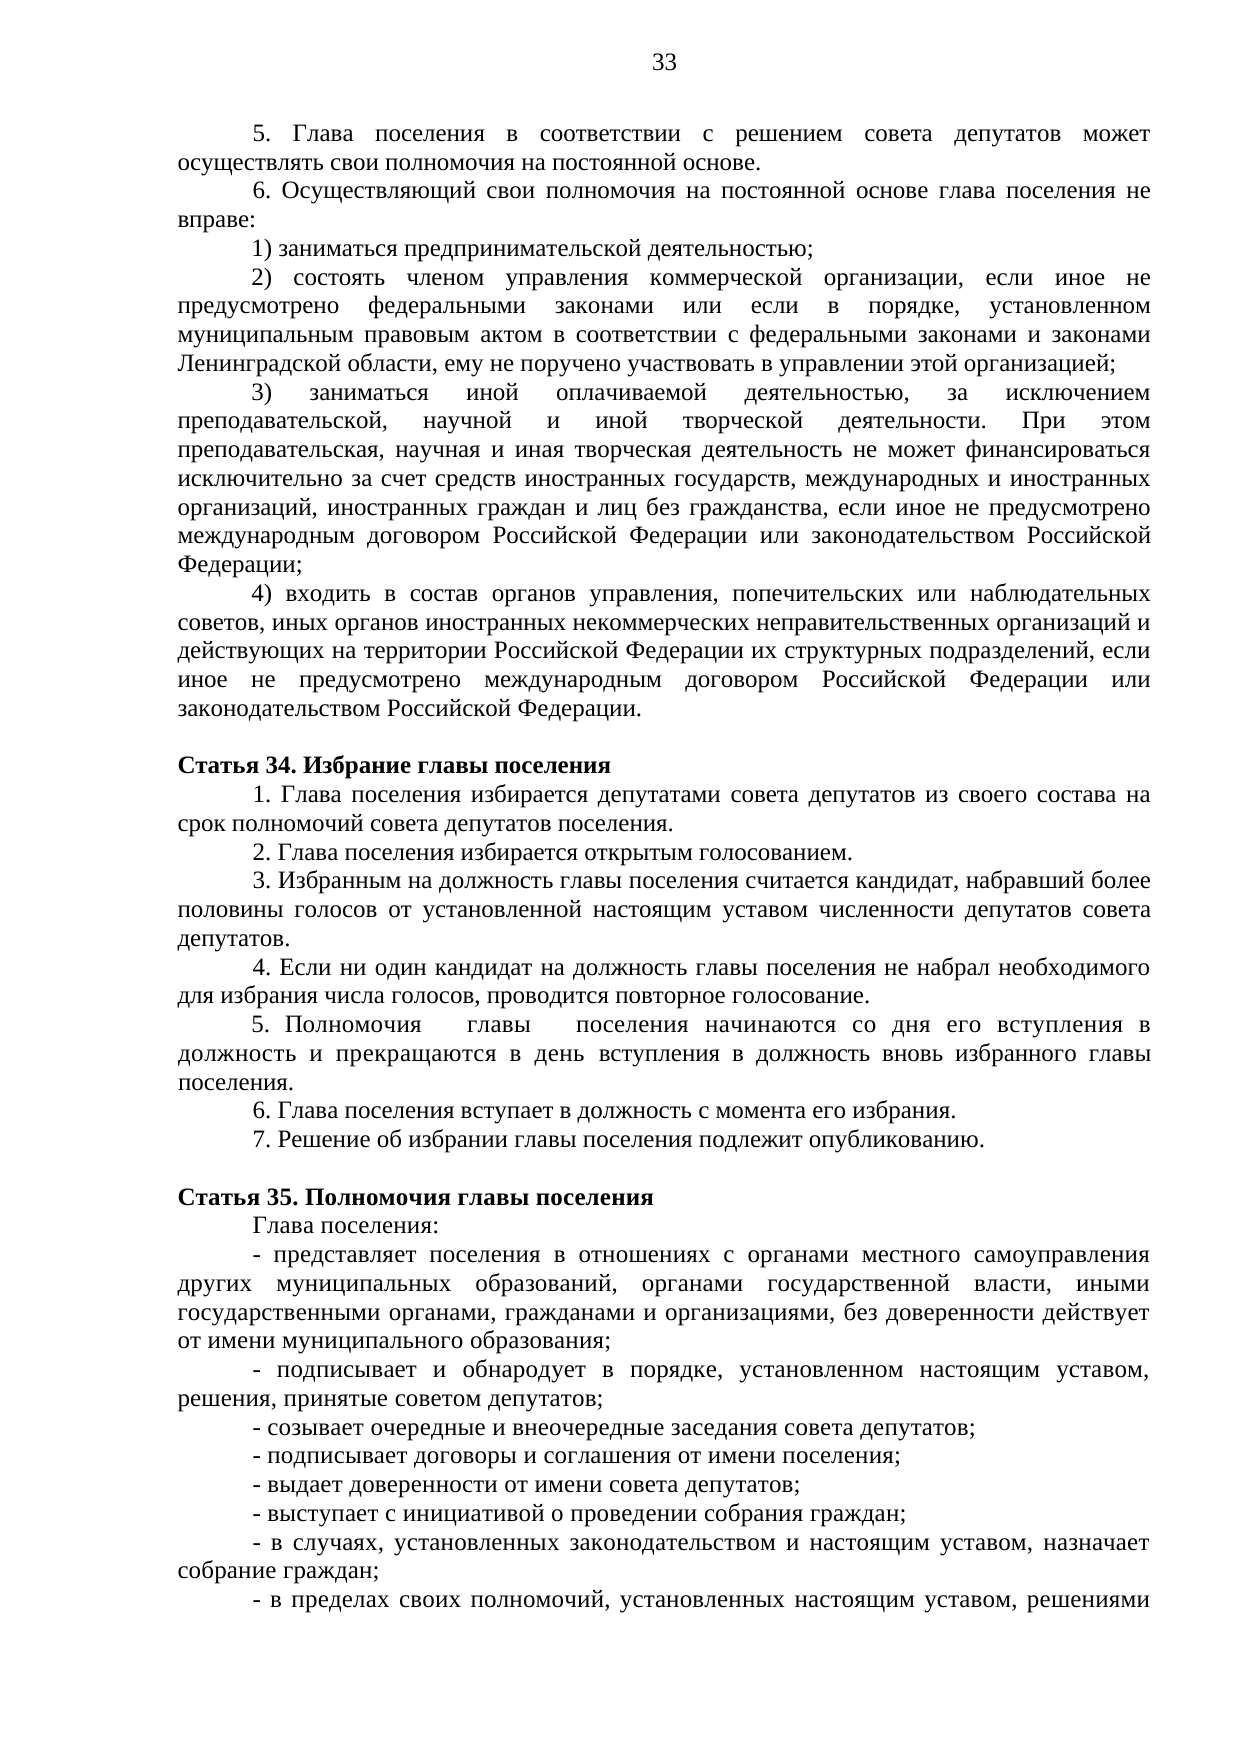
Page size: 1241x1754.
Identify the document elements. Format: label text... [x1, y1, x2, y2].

text 4) входить в состав органов управления, попечительских или наблюдательных советов, иных органов иностранных некоммерческих неправительственных организаций и действующих на территории Российской Федерации их структурных подразделений, если иное не предусмотрено международным договором Российской Федерации или законодательством Российской Федерации. [177, 578, 1152, 722]
text - созывает очередные и внеочередные заседания совета депутатов; [177, 1412, 1152, 1441]
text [177, 1584, 1152, 1613]
text 1. Глава поселения избирается депутатами совета депутатов из своего состава на срок полномочий совета депутатов поселения. [177, 779, 1152, 837]
text - в случаях, установленных законодательством и настоящим уставом, назначает собрание граждан; [177, 1527, 1152, 1584]
text 2) состоять членом управления коммерческой организации, если иное не предусмотрено федеральными законами или если в порядке, установленном муниципальным правовым актом в соответствии с федеральными законами и законами Ленинградской области, ему не поручено участвовать в управлении этой организацией; [177, 262, 1152, 377]
text 4. Если ни один кандидат на должность главы поселения не набрал необходимого для избрания числа голосов, проводится повторное голосование. [177, 952, 1152, 1009]
text 1) заниматься предпринимательской деятельностью; [177, 233, 1152, 262]
text - выдает доверенности от имени совета депутатов; [177, 1469, 1152, 1498]
text 5. Глава поселения в соответствии с решением совета депутатов может осуществлять свои полномочия на постоянной основе. [177, 118, 1152, 176]
text - подписывает договоры и соглашения от имени поселения; [177, 1441, 1152, 1469]
text Статья 35. Полномочия главы поселения [177, 1182, 1152, 1211]
text 2. Глава поселения избирается открытым голосованием. [177, 837, 1152, 866]
text - подписывает и обнародует в порядке, установленном настоящим уставом, решения, принятые советом депутатов; [177, 1354, 1152, 1412]
text 3. Избранным на должность главы поселения считается кандидат, набравший более половины голосов от установленной настоящим уставом численности депутатов совета депутатов. [177, 866, 1152, 952]
text 6. Глава поселения вступает в должность с момента его избрания. [177, 1096, 1152, 1124]
text - выступает с инициативой о проведении собрания граждан; [177, 1498, 1152, 1527]
text 6. Осуществляющий свои полномочия на постоянной основе глава поселения не вправе: [177, 176, 1152, 233]
text 7. Решение об избрании главы поселения подлежит опубликованию. [177, 1124, 1152, 1153]
text Глава поселения: [177, 1211, 1152, 1239]
text 5. Полномочия главы поселения начинаются со дня его вступления в должность и прекращаются в день вступления в должность вновь избранного главы поселения. [178, 1009, 1152, 1096]
text - представляет поселения в отношениях с органами местного самоуправления других муниципальных образований, органами государственной власти, иными государственными органами, гражданами и организациями, без доверенности действует от имени муниципального образования; [177, 1239, 1152, 1354]
text Статья 34. Избрание главы поселения [177, 751, 1152, 779]
text 3) заниматься иной оплачиваемой деятельностью, за исключением преподавательской, научной и иной творческой деятельности. При этом преподавательская, научная и иная творческая деятельность не может финансироваться исключительно за счет средств иностранных государств, международных и иностранных организаций, иностранных граждан и лиц без гражданства, если иное не предусмотрено международным договором Российской Федерации или законодательством Российской Федерации; [177, 377, 1152, 578]
